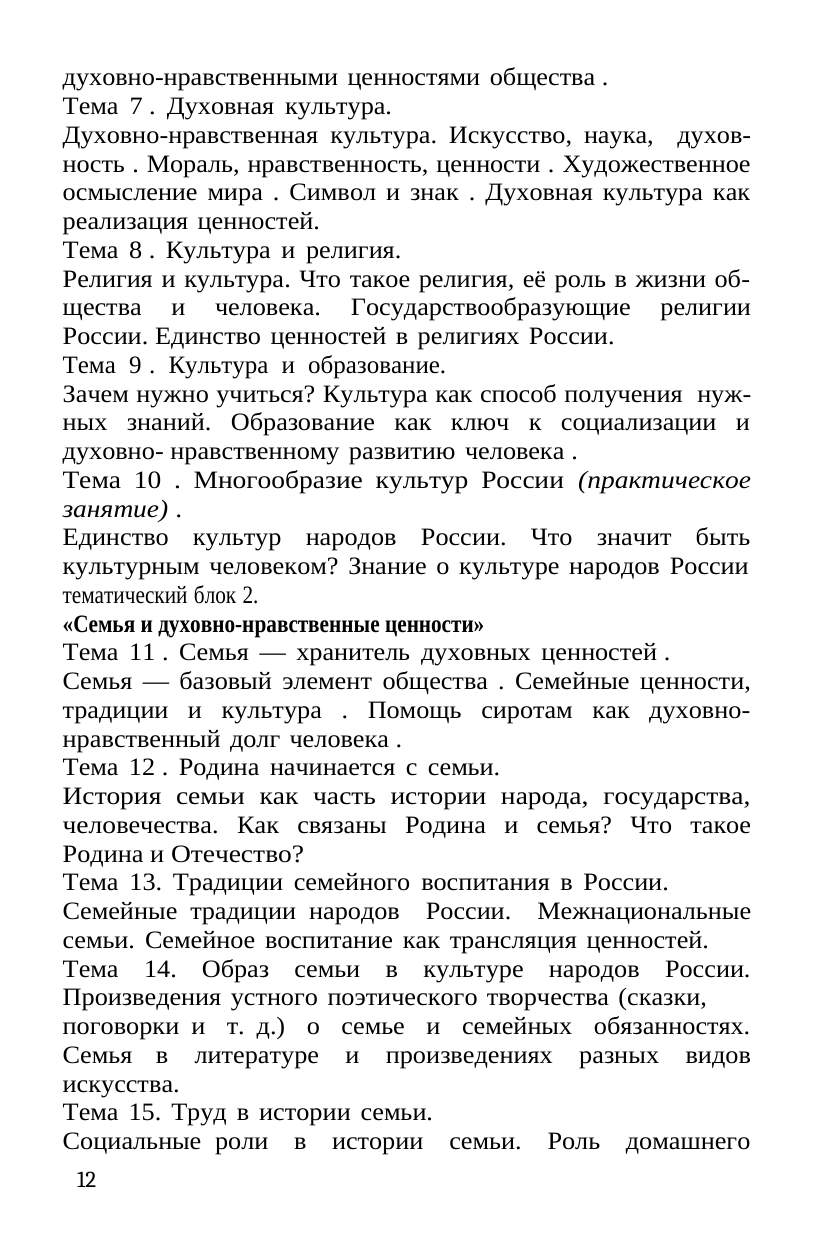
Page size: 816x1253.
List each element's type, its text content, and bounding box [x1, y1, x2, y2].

text Тема 12 . Родина начинается с семьи. [62, 752, 751, 781]
text поговорки и т. д.) о семье и семейных обязанностях. Семья в литературе и произведениях разных видов искусства. [62, 1011, 751, 1097]
text Религия и культура. Что такое религия, её роль в жизни об- щества и человека. Государствообразующие религии России. Единство ценностей в религиях России. [62, 264, 751, 350]
text Зачем нужно учиться? Культура как способ получения нуж- ных знаний. Образование как ключ к социализации и духовно- нравственному развитию человека . [62, 379, 751, 465]
text «Семья и духовно-нравственные ценности» [62, 609, 751, 637]
text тематический блок 2. [62, 580, 751, 609]
text Тема 9 . Культура и образование. [62, 350, 751, 379]
text Семья — базовый элемент общества . Семейные ценности, традиции и культура . Помощь сиротам как духовно-нравственный долг человека . [62, 666, 751, 752]
text Тема 11 . Семья — хранитель духовных ценностей . [62, 637, 751, 666]
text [62, 62, 751, 91]
text Тема 14. Образ семьи в культуре народов России. Произведения устного поэтического творчества (сказки, [62, 954, 751, 1011]
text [62, 1126, 751, 1155]
text Единство культур народов России. Что значит быть культурным человеком? Знание о культуре народов России [62, 522, 751, 580]
text Духовно-нравственная культура. Искусство, наука, духов- ность . Мораль, нравственность, ценности . Художественное осмысление мира . Символ и знак . Духовная культура как реализация ценностей. [62, 120, 751, 235]
text Тема 8 . Культура и религия. [62, 235, 751, 264]
text Тема 10 . Многообразие культур России (практическое занятие) . [62, 465, 751, 522]
text Тема 7 . Духовная культура. [62, 91, 751, 120]
text Тема 15. Труд в истории семьи. [62, 1097, 751, 1126]
text Тема 13. Традиции семейного воспитания в России. [62, 867, 751, 896]
text Семейные традиции народов России. Межнациональные семьи. Семейное воспитание как трансляция ценностей. [62, 896, 751, 954]
text История семьи как часть истории народа, государства, человечества. Как связаны Родина и семья? Что такое Родина и Отечество? [62, 781, 751, 867]
